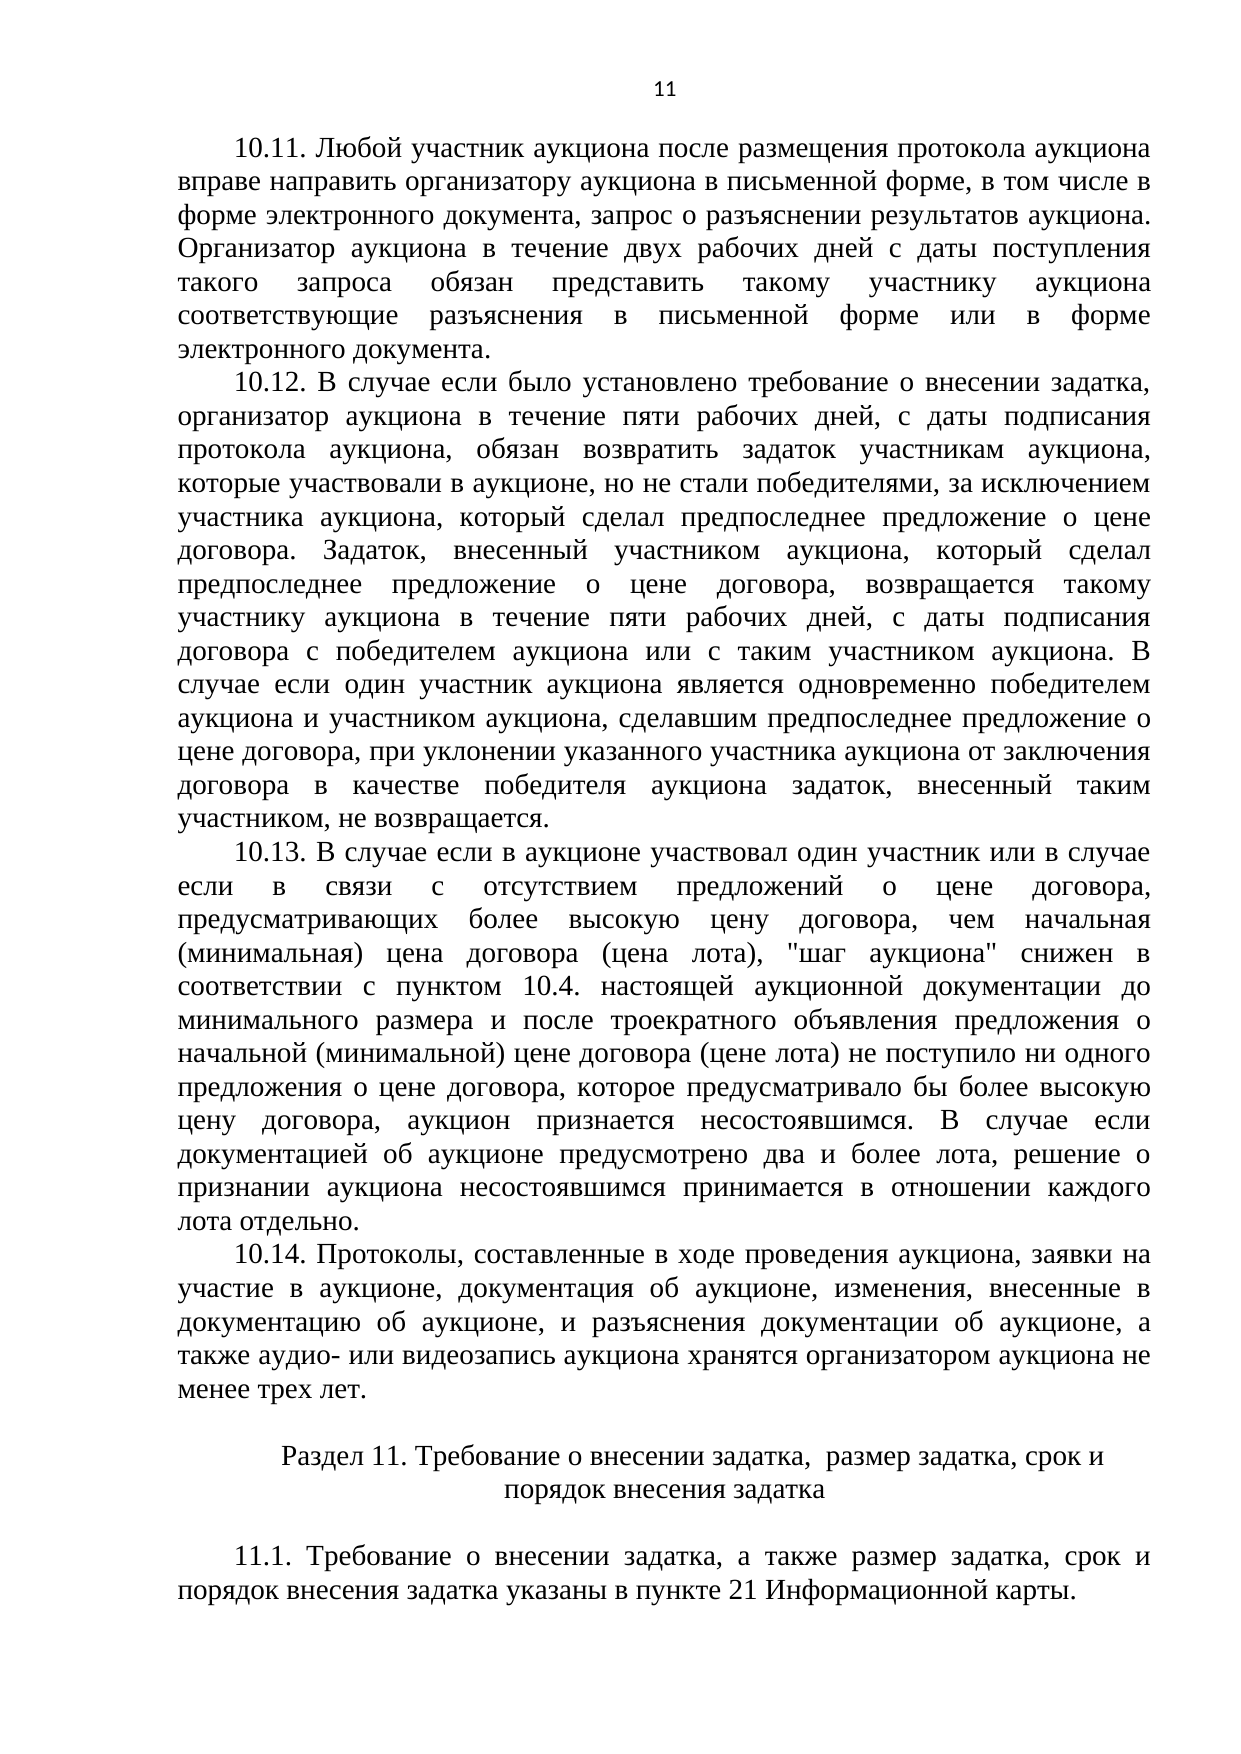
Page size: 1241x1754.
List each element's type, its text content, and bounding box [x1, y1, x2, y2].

text Раздел 11. Требование о внесении задатка, размер задатка, срок и порядок внесения задатка [177, 1438, 1152, 1505]
text 11.1. Требование о внесении задатка, а также размер задатка, срок и порядок внесения задатка указаны в пункте 21 Информационной карты. [177, 1538, 1152, 1606]
text 10.12. В случае если было установлено требование о внесении задатка, организатор аукциона в течение пяти рабочих дней, с даты подписания протокола аукциона, обязан возвратить задаток участникам аукциона, которые участвовали в аукционе, но не стали победителями, за исключением участника аукциона, который сделал предпоследнее предложение о цене договора. Задаток, внесенный участником аукциона, который сделал предпоследнее предложение о цене договора, возвращается такому участнику аукциона в течение пяти рабочих дней, с даты подписания договора с победителем аукциона или с таким участником аукциона. В случае если один участник аукциона является одновременно победителем аукциона и участником аукциона, сделавшим предпоследнее предложение о цене договора, при уклонении указанного участника аукциона от заключения договора в качестве победителя аукциона задаток, внесенный таким участником, не возвращается. [177, 364, 1152, 834]
text 10.11. Любой участник аукциона после размещения протокола аукциона вправе направить организатору аукциона в письменной форме, в том числе в форме электронного документа, запрос о разъяснении результатов аукциона. Организатор аукциона в течение двух рабочих дней с даты поступления такого запроса обязан представить такому участнику аукциона соответствующие разъяснения в письменной форме или в форме электронного документа. [177, 130, 1152, 364]
text 10.13. В случае если в аукционе участвовал один участник или в случае если в связи с отсутствием предложений о цене договора, предусматривающих более высокую цену договора, чем начальная (минимальная) цена договора (цена лота), "шаг аукциона" снижен в соответствии с пунктом 10.4. настоящей аукционной документации до минимального размера и после троекратного объявления предложения о начальной (минимальной) цене договора (цене лота) не поступило ни одного предложения о цене договора, которое предусматривало бы более высокую цену договора, аукцион признается несостоявшимся. В случае если документацией об аукционе предусмотрено два и более лота, решение о признании аукциона несостоявшимся принимается в отношении каждого лота отдельно. [177, 834, 1152, 1237]
text 10.14. Протоколы, составленные в ходе проведения аукциона, заявки на участие в аукционе, документация об аукционе, изменения, внесенные в документацию об аукционе, и разъяснения документации об аукционе, а также аудио- или видеозапись аукциона хранятся организатором аукциона не менее трех лет. [177, 1237, 1152, 1404]
